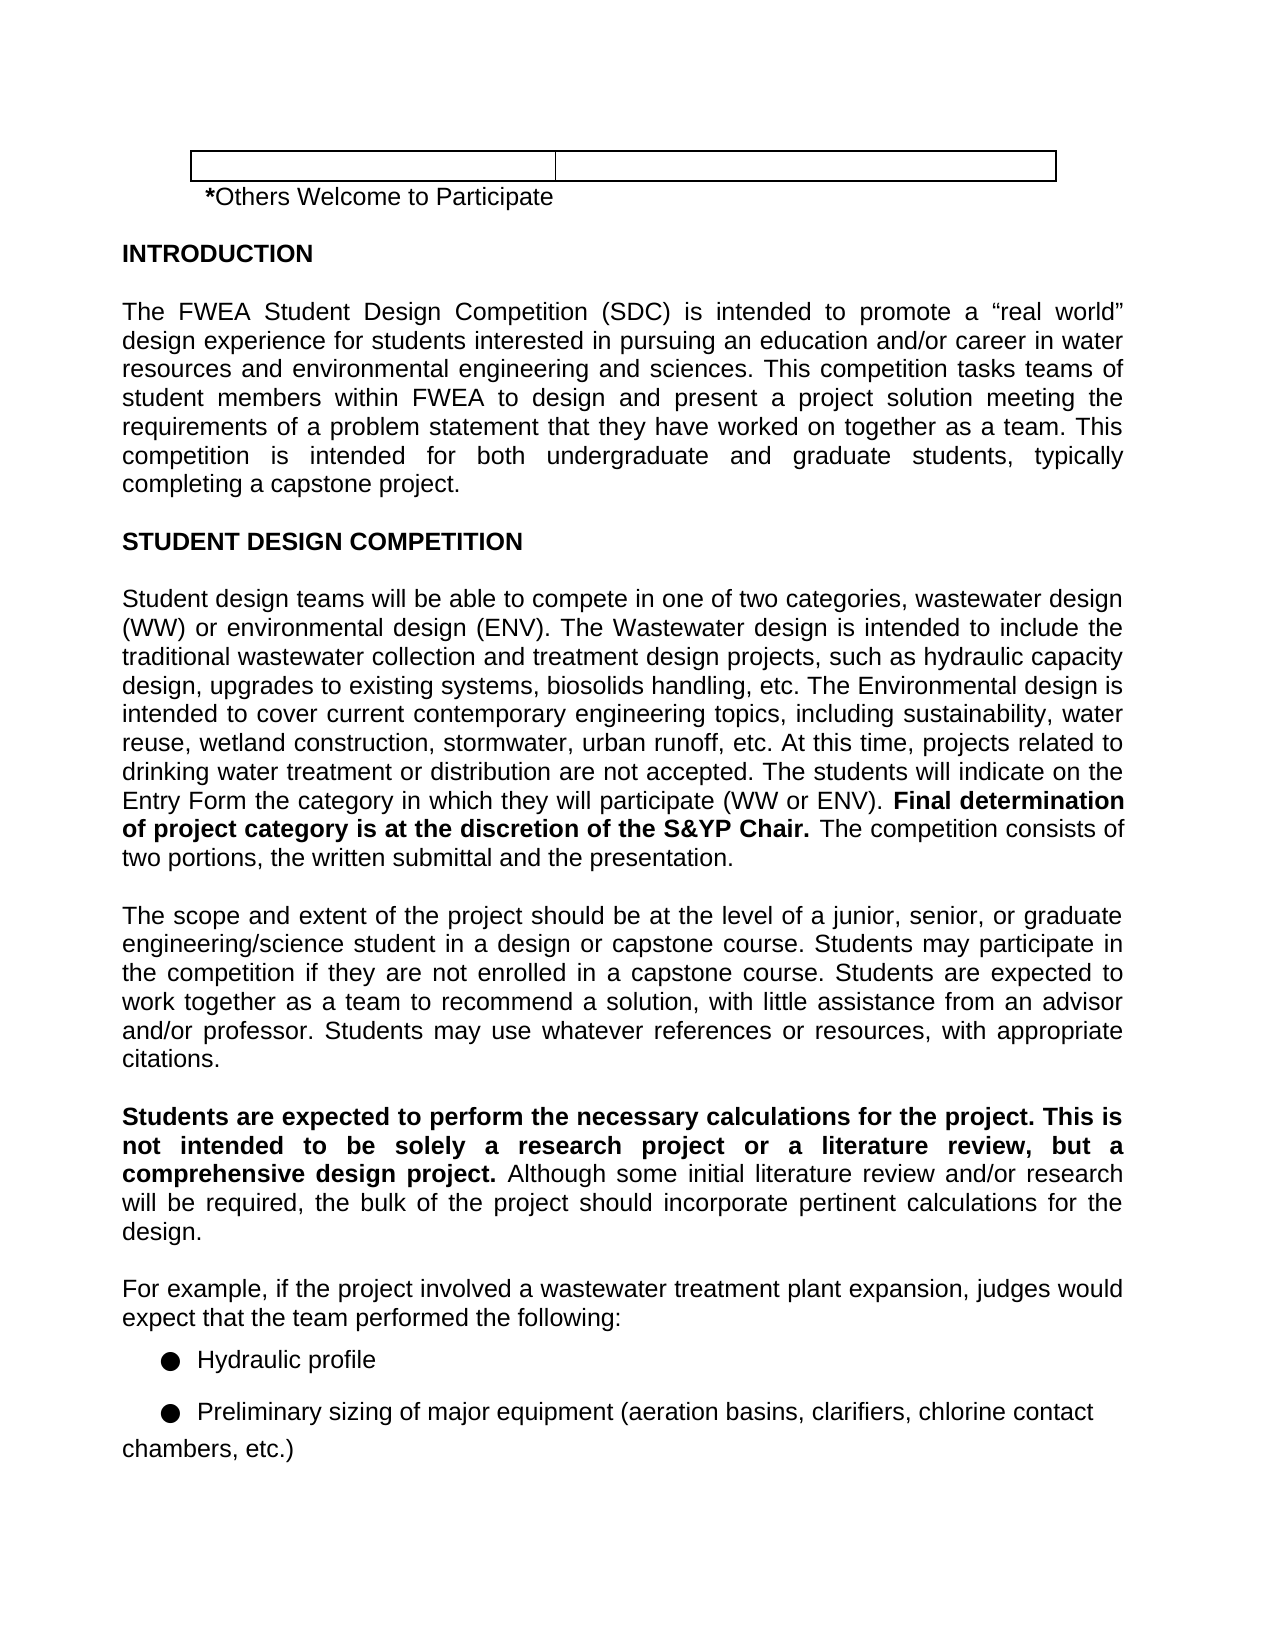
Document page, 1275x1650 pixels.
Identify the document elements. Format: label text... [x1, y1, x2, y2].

text *Others Welcome to Participate [122, 182, 1125, 211]
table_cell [556, 152, 1055, 180]
text For example, if the project involved a wastewater treatment plant expansion, judges would expect that the team performed the following: [122, 1274, 1125, 1332]
text The FWEA Student Design Competition (SDC) is intended to promote a “real world” design experience for students interested in pursuing an education and/or career in water resources and environmental engineering and sciences. This competition tasks teams of student members within FWEA to design and present a project solution meeting the requirements of a problem statement that they have worked on together as a team. This competition is intended for both undergraduate and graduate students, typically completing a capstone project. [122, 297, 1125, 498]
text STUDENT DESIGN COMPETITION [122, 527, 1125, 556]
text INTRODUCTION [122, 239, 1125, 268]
list Hydraulic profile [159, 1332, 1125, 1383]
list Preliminary sizing of major equipment (aeration basins, clarifiers, chlorine contact [159, 1383, 1125, 1434]
text chambers, etc.) [122, 1434, 1125, 1463]
text Student design teams will be able to compete in one of two categories, wastewater design (WW) or environmental design (ENV). The Wastewater design is intended to include the traditional wastewater collection and treatment design projects, such as hydraulic capacity design, upgrades to existing systems, biosolids handling, etc. The Environmental design is intended to cover current contemporary engineering topics, including sustainability, water reuse, wetland construction, stormwater, urban runoff, etc. At this time, projects related to drinking water treatment or distribution are not accepted. The students will indicate on the Entry Form the category in which they will participate (WW or ENV). Final determination of project category is at the discretion of the S&YP Chair. The competition consists of two portions, the written submittal and the presentation. [122, 584, 1125, 872]
text Students are expected to perform the necessary calculations for the project. This is not intended to be solely a research project or a literature review, but a comprehensive design project. Although some initial literature review and/or research will be required, the bulk of the project should incorporate pertinent calculations for the design. [122, 1102, 1125, 1246]
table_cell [192, 152, 555, 180]
text The scope and extent of the project should be at the level of a junior, senior, or graduate engineering/science student in a design or capstone course. Students may participate in the competition if they are not enrolled in a capstone course. Students are expected to work together as a team to recommend a solution, with little assistance from an advisor and/or professor. Students may use whatever references or resources, with appropriate citations. [122, 901, 1125, 1073]
